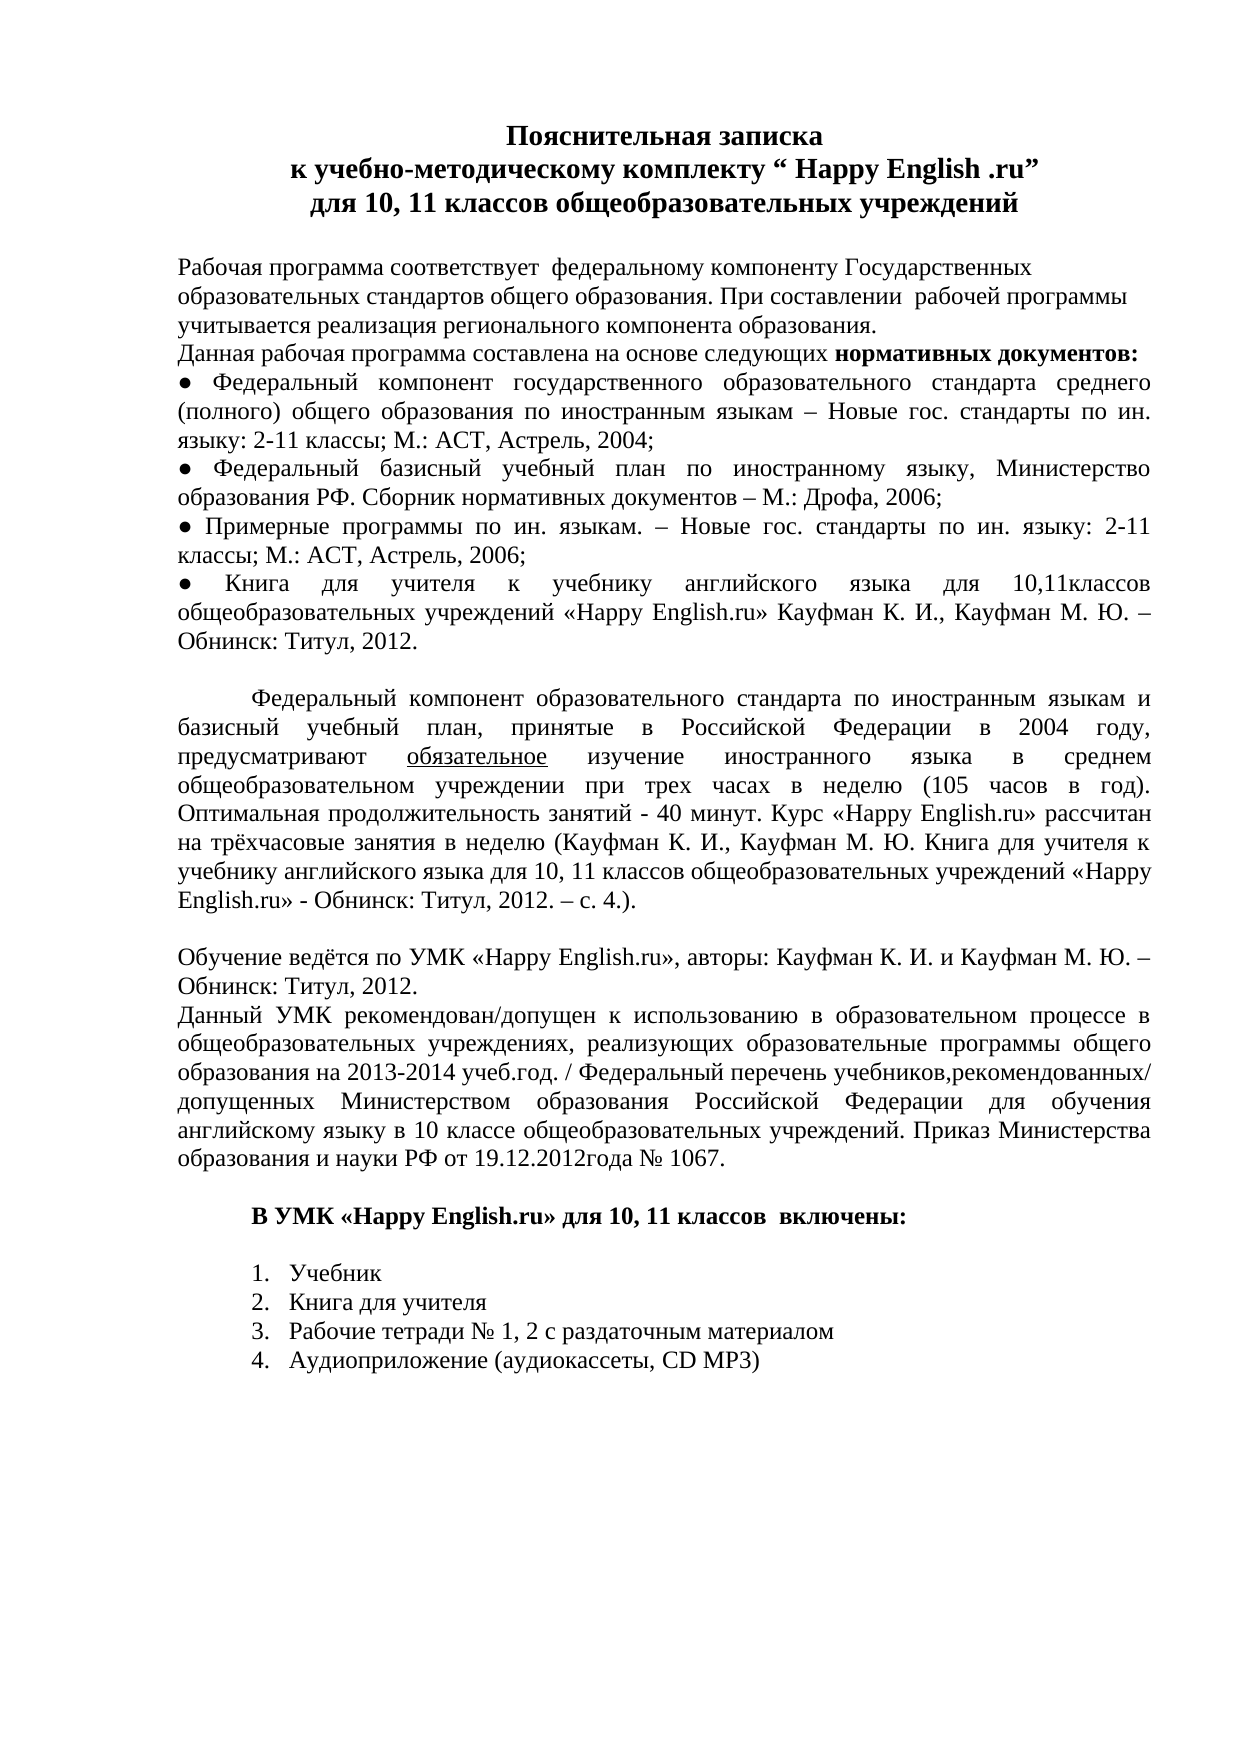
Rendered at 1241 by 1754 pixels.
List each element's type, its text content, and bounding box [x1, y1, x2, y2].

list Рабочие тетради № 1, 2 с раздаточным материалом [251, 1316, 1152, 1345]
text Федеральный компонент образовательного стандарта по иностранным языкам и базисный учебный план, принятые в Российской Федерации в 2004 году, предусматривают обязательное изучение иностранного языка в среднем общеобразовательном учреждении при трех часах в неделю (105 часов в год). Оптимальная продолжительность занятий - 40 минут. Курс «Happy English.ru» рассчитан на трёхчасовые занятия в неделю (Кауфман К. И., Кауфман М. Ю. Книга для учителя к учебнику английского языка для 10, 11 классов общеобразовательных учреждений «Happy English.ru» - Обнинск: Титул, 2012. – с. 4.). [177, 683, 1152, 913]
text В УМК «Happy English.ru» для 10, 11 классов включены: [177, 1201, 1152, 1230]
text ● Федеральный базисный учебный план по иностранному языку, Министерство образования РФ. Сборник нормативных документов – М.: Дрофа, 2006; [177, 453, 1152, 511]
text к учебно-методическому комплекту “ Happy English .ru” [177, 152, 1152, 185]
text Данный УМК рекомендован/допущен к использованию в образовательном процессе в общеобразовательных учреждениях, реализующих образовательные программы общего образования на 2013-2014 учеб.год. / Федеральный перечень учебников,рекомендованных/ допущенных Министерством образования Российской Федерации для обучения английскому языку в 10 классе общеобразовательных учреждений. Приказ Министерства образования и науки РФ от 19.12.2012года № 1067. [177, 1000, 1152, 1172]
text Данная рабочая программа составлена на основе следующих нормативных документов: [177, 338, 1152, 367]
text Пояснительная записка [177, 118, 1152, 152]
text ● Федеральный компонент государственного образовательного стандарта среднего (полного) общего образования по иностранным языкам – Новые гос. стандарты по ин. языку: 2-11 классы; М.: АСТ, Астрель, 2004; [177, 367, 1152, 453]
text ● Книга для учителя к учебнику английского языка для 10,11классов общеобразовательных учреждений «Happy English.ru» Кауфман К. И., Кауфман М. Ю. – Обнинск: Титул, 2012. [177, 568, 1152, 655]
list Аудиоприложение (аудиокассеты, CD MP3) [251, 1345, 1152, 1373]
text Обучение ведётся по УМК «Happy English.ru», авторы: Кауфман К. И. и Кауфман М. Ю. – Обнинск: Титул, 2012. [177, 942, 1152, 1000]
list Книга для учителя [251, 1287, 1152, 1316]
text для 10, 11 классов общеобразовательных учреждений [177, 185, 1152, 219]
text ● Примерные программы по ин. языкам. – Новые гос. стандарты по ин. языку: 2-11 классы; М.: АСТ, Астрель, 2006; [177, 511, 1152, 568]
list Учебник [251, 1258, 1152, 1287]
text Рабочая программа соответствует федеральному компоненту Государственных образовательных стандартов общего образования. При составлении рабочей программы учитывается реализация регионального компонента образования. [177, 252, 1152, 338]
